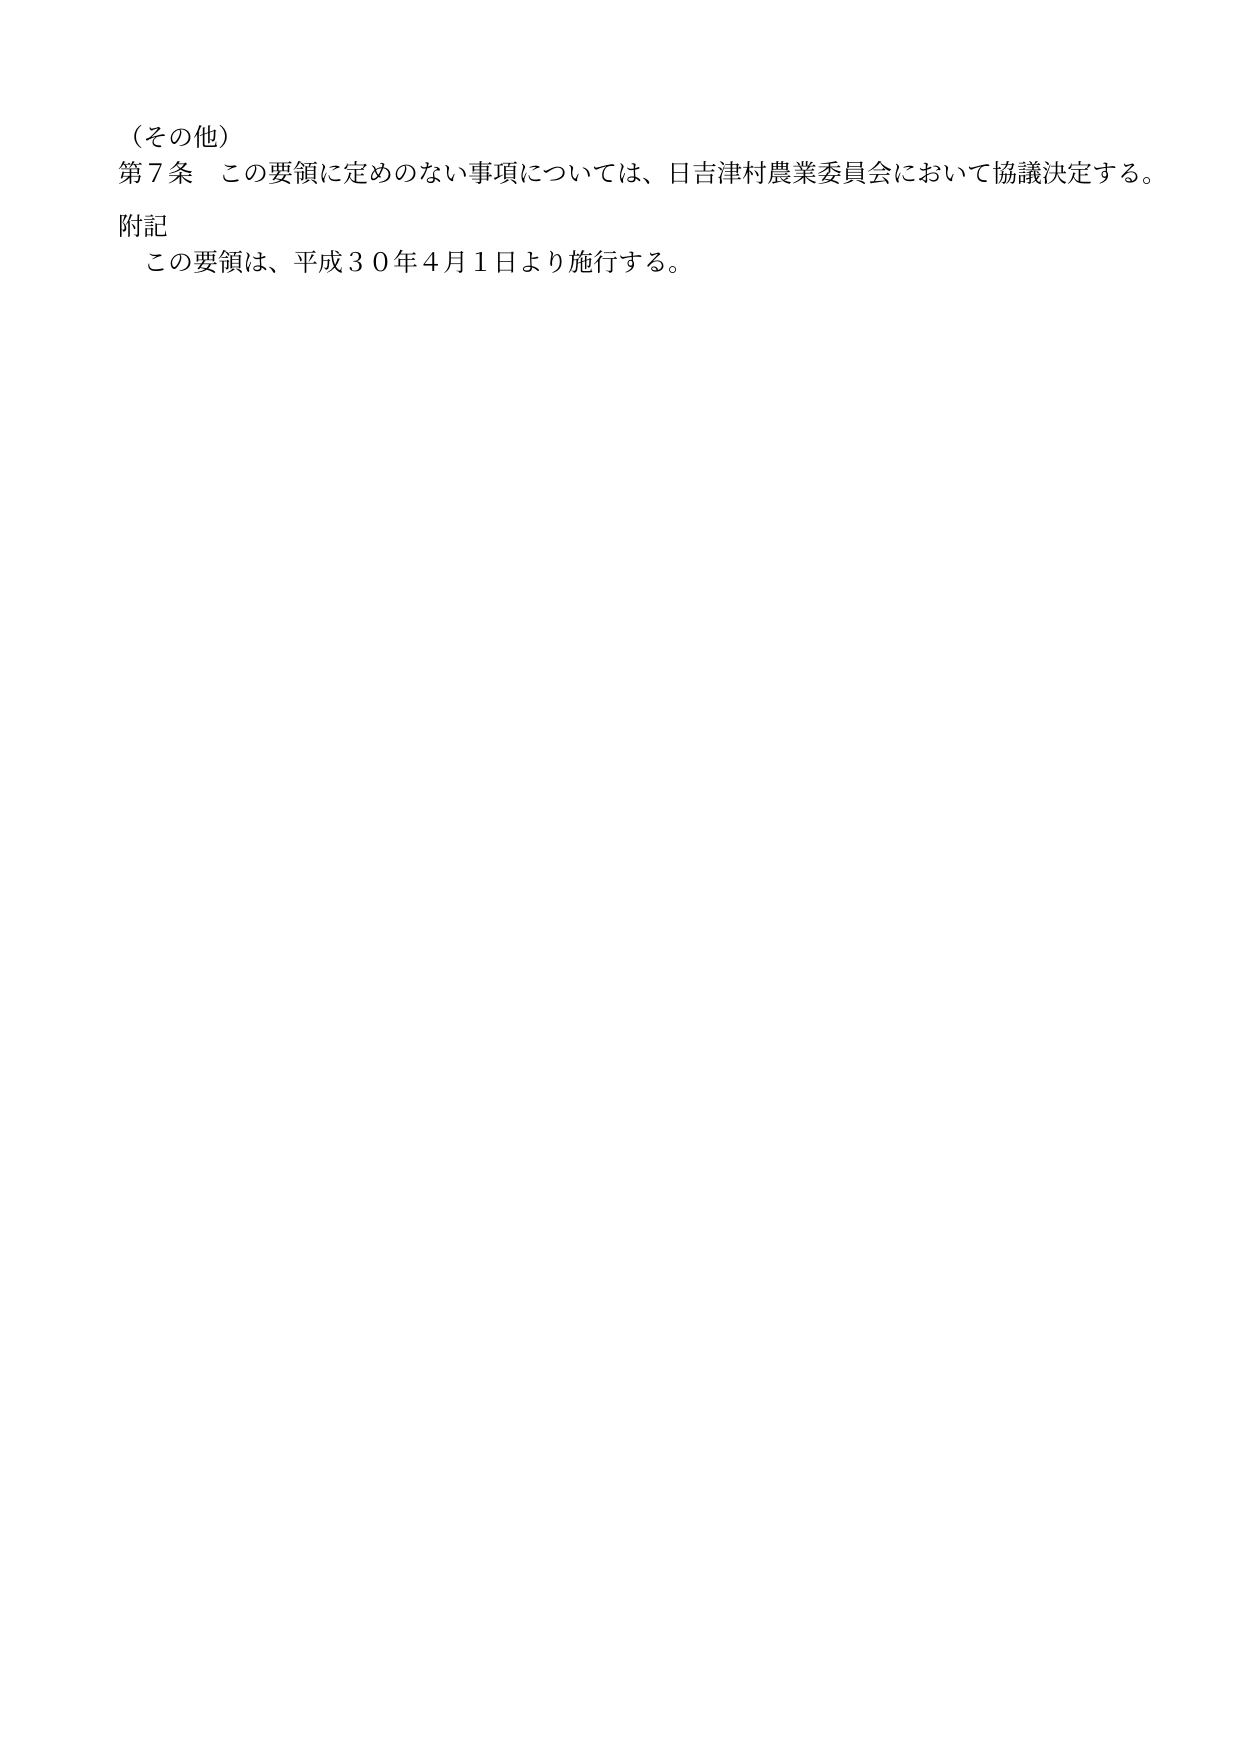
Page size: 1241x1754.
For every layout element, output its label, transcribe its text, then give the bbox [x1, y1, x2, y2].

text 附記 [118, 207, 1152, 243]
text 第７条 この要領に定めのない事項については、日吉津村農業委員会において協議決定する。 [118, 154, 1152, 190]
text （その他） [118, 118, 1152, 154]
text この要領は、平成３０年４月１日より施行する。 [118, 243, 1152, 279]
